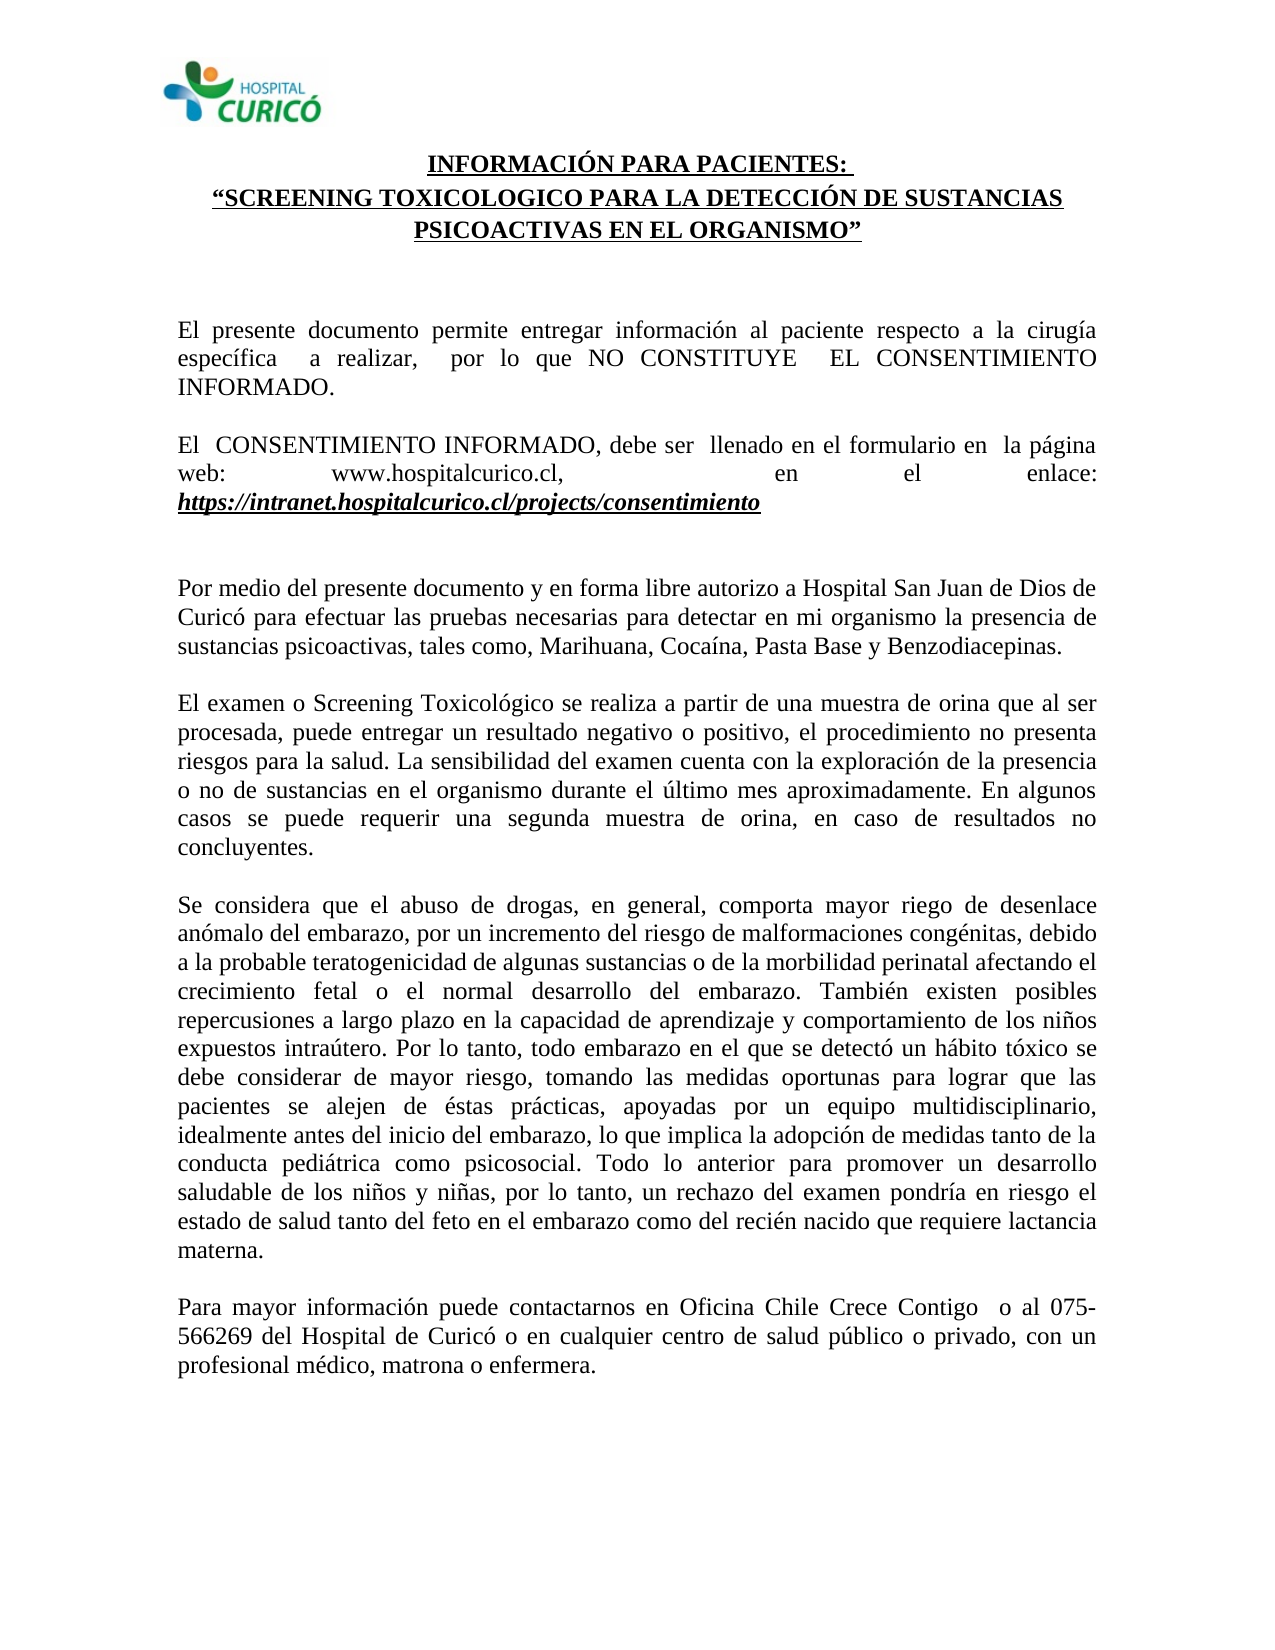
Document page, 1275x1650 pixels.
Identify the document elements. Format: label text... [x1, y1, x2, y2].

text Por medio del presente documento y en forma libre autorizo a Hospital San Juan de Dios de Curicó para efectuar las pruebas necesarias para detectar en mi organismo la presencia de sustancias psicoactivas, tales como, Marihuana, Cocaína, Pasta Base y Benzodiacepinas. [177, 573, 1098, 660]
text Se considera que el abuso de drogas, en general, comporta mayor riego de desenlace anómalo del embarazo, por un incremento del riesgo de malformaciones congénitas, debido a la probable teratogenicidad de algunas sustancias o de la morbilidad perinatal afectando el crecimiento fetal o el normal desarrollo del embarazo. También existen posibles repercusiones a largo plazo en la capacidad de aprendizaje y comportamiento de los niños expuestos intraútero. Por lo tanto, todo embarazo en el que se detectó un hábito tóxico se debe considerar de mayor riesgo, tomando las medidas oportunas para lograr que las pacientes se alejen de éstas prácticas, apoyadas por un equipo multidisciplinario, idealmente antes del inicio del embarazo, lo que implica la adopción de medidas tanto de la conducta pediátrica como psicosocial. Todo lo anterior para promover un desarrollo saludable de los niños y niñas, por lo tanto, un rechazo del examen pondría en riesgo el estado de salud tanto del feto en el embarazo como del recién nacido que requiere lactancia materna. [177, 890, 1098, 1263]
text “SCREENING TOXICOLOGICO PARA LA DETECCIÓN DE SUSTANCIAS PSICOACTIVAS EN EL ORGANISMO” [177, 183, 1098, 244]
text El examen o Screening Toxicológico se realiza a partir de una muestra de orina que al ser procesada, puede entregar un resultado negativo o positivo, el procedimiento no presenta riesgos para la salud. La sensibilidad del examen cuenta con la exploración de la presencia o no de sustancias en el organismo durante el último mes aproximadamente. En algunos casos se puede requerir una segunda muestra de orina, en caso de resultados no concluyentes. [177, 688, 1098, 861]
text INFORMACIÓN PARA PACIENTES: [177, 149, 1098, 178]
picture [159, 57, 338, 126]
text El CONSENTIMIENTO INFORMADO, debe ser llenado en el formulario en la página web: www.hospitalcurico.cl, en el enlace: https://intranet.hospitalcurico.cl/projects/consentimiento [177, 430, 1098, 516]
text Para mayor información puede contactarnos en Oficina Chile Crece Contigo o al 075-566269 del Hospital de Curicó o en cualquier centro de salud público o privado, con un profesional médico, matrona o enfermera. [177, 1292, 1098, 1378]
text El presente documento permite entregar información al paciente respecto a la cirugía específica a realizar, por lo que NO CONSTITUYE EL CONSENTIMIENTO INFORMADO. [177, 315, 1098, 401]
